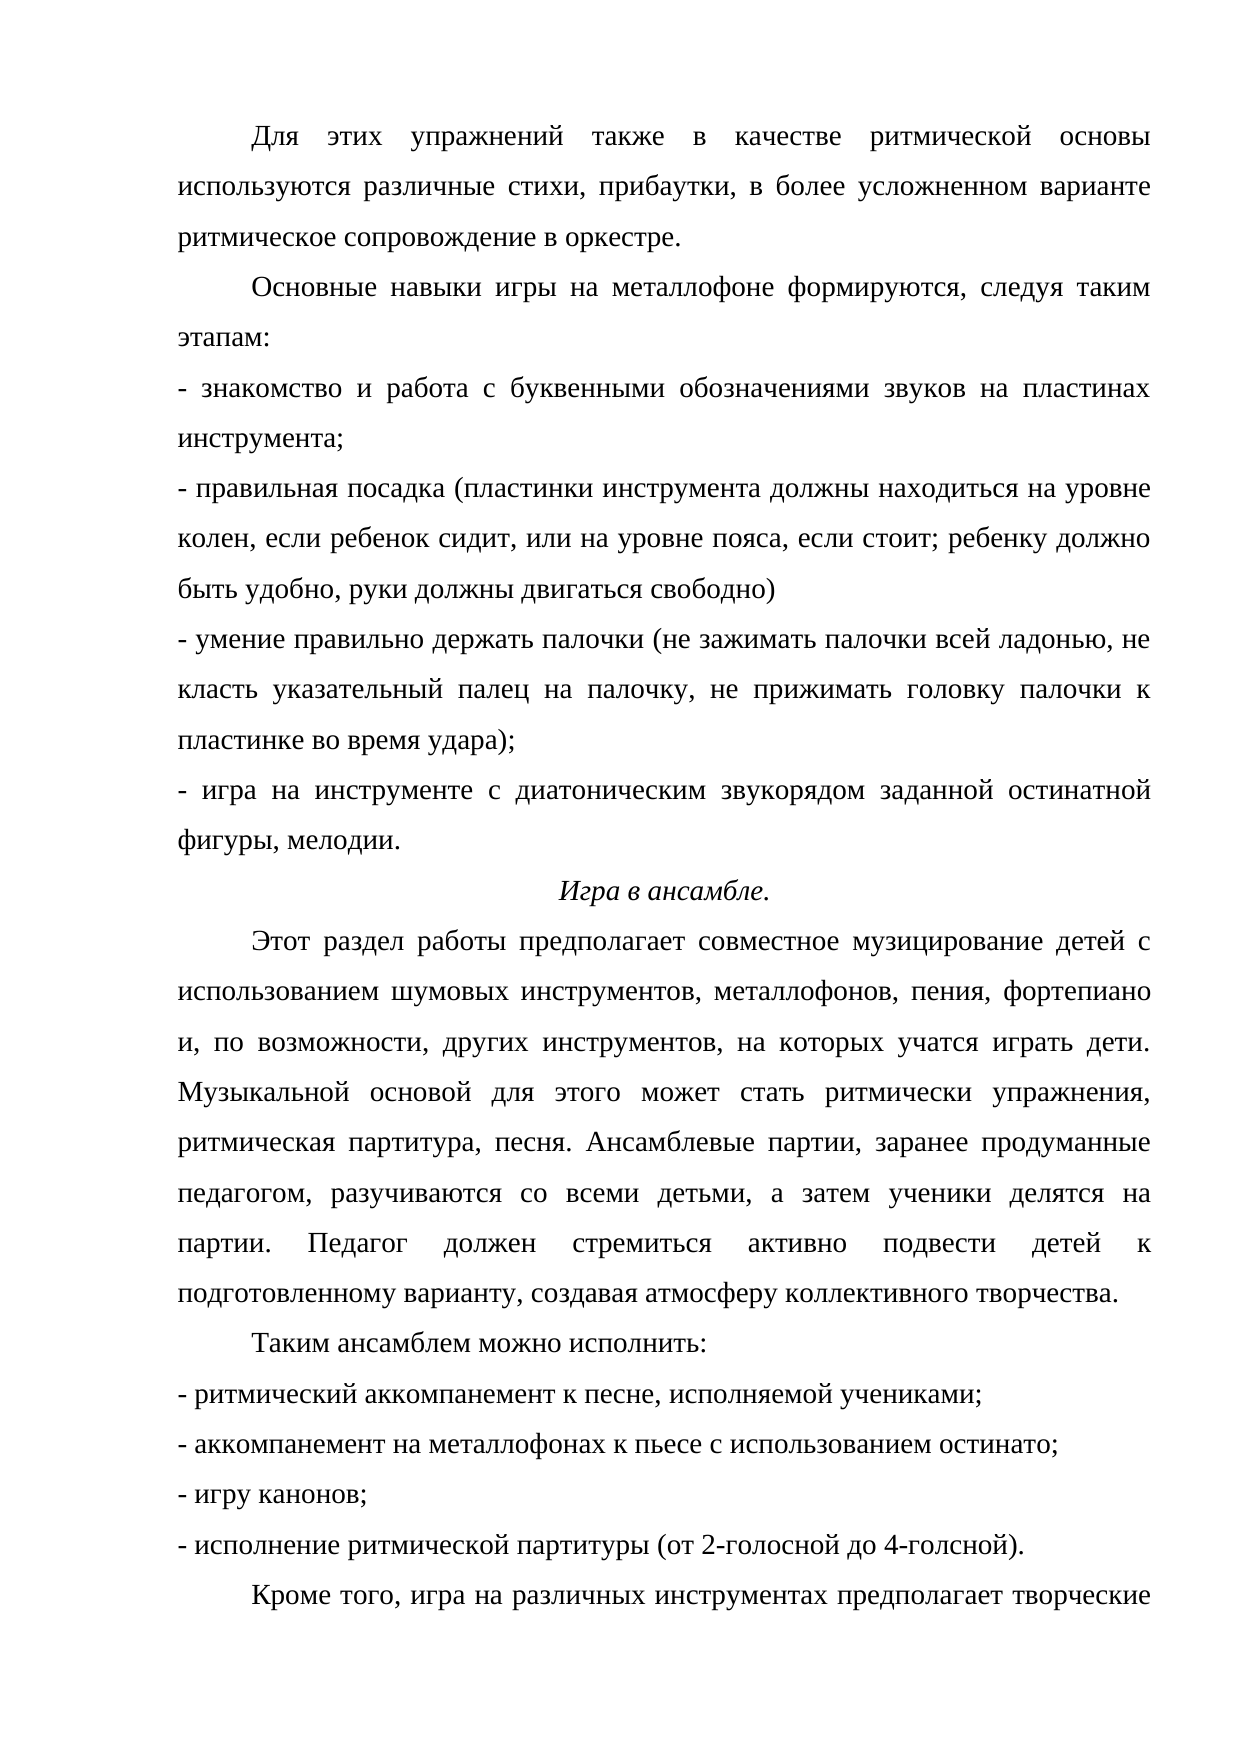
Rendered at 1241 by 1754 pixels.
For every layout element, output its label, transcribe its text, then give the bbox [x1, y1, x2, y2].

text Основные навыки игры на металлофоне формируются, следуя таким этапам: [177, 269, 1152, 353]
text - исполнение ритмической партитуры (от 2-голосной до 4-голсной). [177, 1527, 1152, 1560]
text - умение правильно держать палочки (не зажимать палочки всей ладонью, не класть указательный палец на палочку, не прижимать головку палочки к пластинке во время удара); [177, 621, 1152, 755]
text Этот раздел работы предполагает совместное музицирование детей с использованием шумовых инструментов, металлофонов, пения, фортепиано и, по возможности, других инструментов, на которых учатся играть дети. Музыкальной основой для этого может стать ритмически упражнения, ритмическая партитура, песня. Ансамблевые партии, заранее продуманные педагогом, разучиваются со всеми детьми, а затем ученики делятся на партии. Педагог должен стремиться активно подвести детей к подготовленному варианту, создавая атмосферу коллективного творчества. [177, 923, 1152, 1309]
text Для этих упражнений также в качестве ритмической основы используются различные стихи, прибаутки, в более усложненном варианте ритмическое сопровождение в оркестре. [177, 118, 1152, 252]
text - правильная посадка (пластинки инструмента должны находиться на уровне колен, если ребенок сидит, или на уровне пояса, если стоит; ребенку должно быть удобно, руки должны двигаться свободно) [177, 470, 1152, 604]
text - игру канонов; [177, 1477, 1152, 1510]
text Таким ансамблем можно исполнить: [177, 1326, 1152, 1359]
text Игра в ансамбле. [177, 873, 1152, 906]
text - ритмический аккомпанемент к песне, исполняемой учениками; [177, 1376, 1152, 1409]
text - аккомпанемент на металлофонах к пьесе с использованием остинато; [177, 1426, 1152, 1460]
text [177, 1577, 1152, 1611]
text - игра на инструменте с диатоническим звукорядом заданной остинатной фигуры, мелодии. [177, 772, 1152, 856]
text - знакомство и работа с буквенными обозначениями звуков на пластинах инструмента; [177, 370, 1152, 453]
